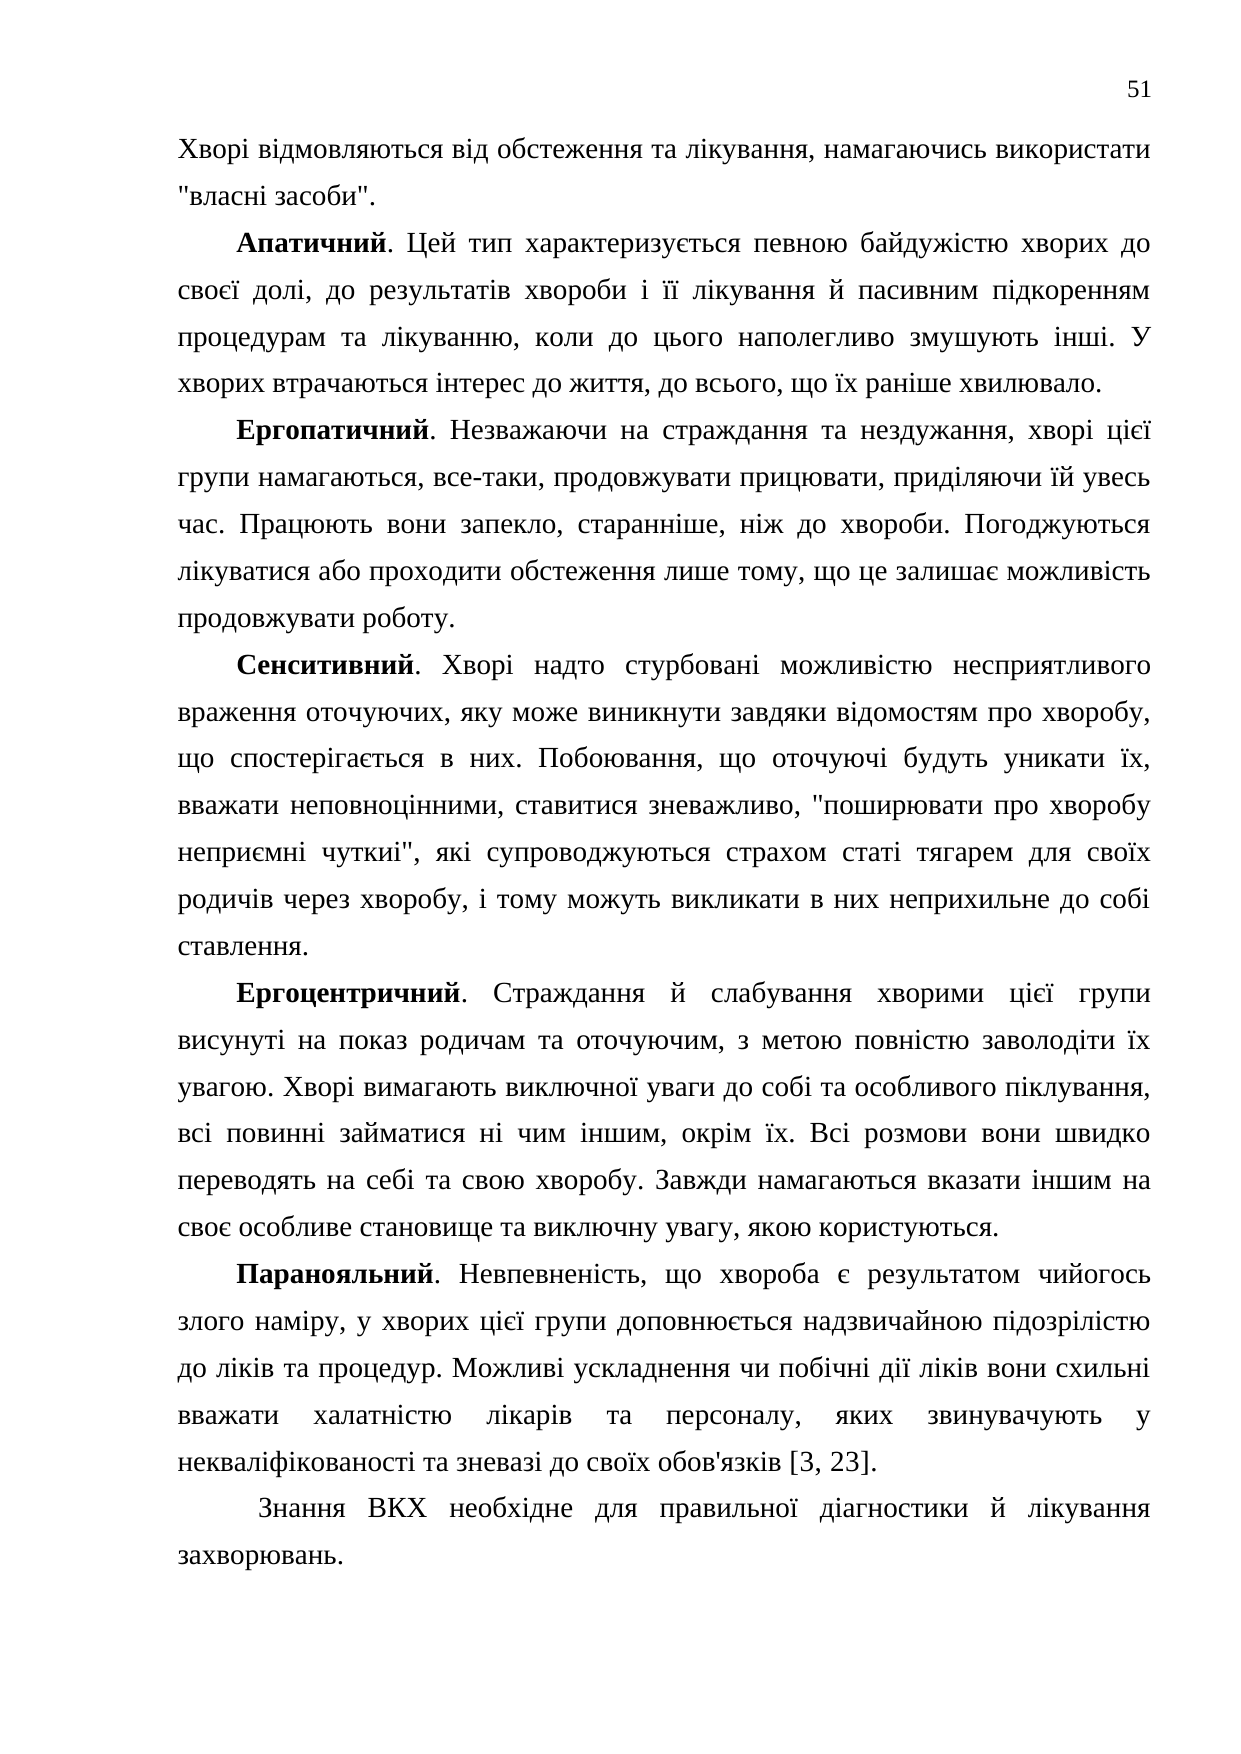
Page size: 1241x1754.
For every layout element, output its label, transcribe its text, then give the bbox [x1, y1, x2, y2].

text Паранояльний. Невпевненість, що хвороба є результатом чийогось злого наміру, у хворих цієї групи доповнюється надзвичайною підозрілістю до ліків та процедур. Можливі ускладнення чи побічні дії ліків вони схильні вважати халатністю лікарів та персоналу, яких звинувачують у некваліфікованості та зневазі до своїх обов'язків [3, 23]. [177, 1256, 1152, 1477]
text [177, 131, 1152, 212]
text Знання ВКХ необхідне для правильної діагностики й лікування захворювань. [177, 1491, 1152, 1571]
text Апатичний. Цей тип характеризується певною байдужістю хворих до своєї долі, до результатів хвороби і її лікування й пасивним підкоренням процедурам та лікуванню, коли до цього наполегливо змушують інші. У хворих втрачаються інтерес до життя, до всього, що їх раніше хвилювало. [177, 225, 1152, 399]
text Ергопатичний. Незважаючи на страждання та нездужання, хворі цієї групи намагаються, все-таки, продовжувати прицювати, приділяючи їй увесь час. Працюють вони запекло, старанніше, ніж до хвороби. Погоджуються лікуватися або проходити обстеження лише тому, що це залишає можливість продовжувати роботу. [177, 412, 1152, 633]
text Ергоцентричний. Страждання й слабування хворими цієї групи висунуті на показ родичам та оточуючим, з метою повністю заволодіти їх увагою. Хворі вимагають виключної уваги до собі та особливого піклування, всі повинні займатися ні чим іншим, окрім їх. Всі розмови вони швидко переводять на себі та свою хворобу. Завжди намагаються вказати іншим на своє особливе становище та виключну увагу, якою користуються. [177, 975, 1152, 1243]
text Сенситивний. Хворі надто стурбовані можливістю несприятливого враження оточуючих, яку може виникнути завдяки відомостям про хворобу, що спостерігається в них. Побоювання, що оточуючі будуть уникати їх, вважати неповноцінними, ставитися зневажливо, "поширювати про хворобу неприємні чуткиі", які супроводжуються страхом статі тягарем для своїх родичів через хворобу, і тому можуть викликати в них неприхильне до собі ставлення. [177, 647, 1152, 962]
